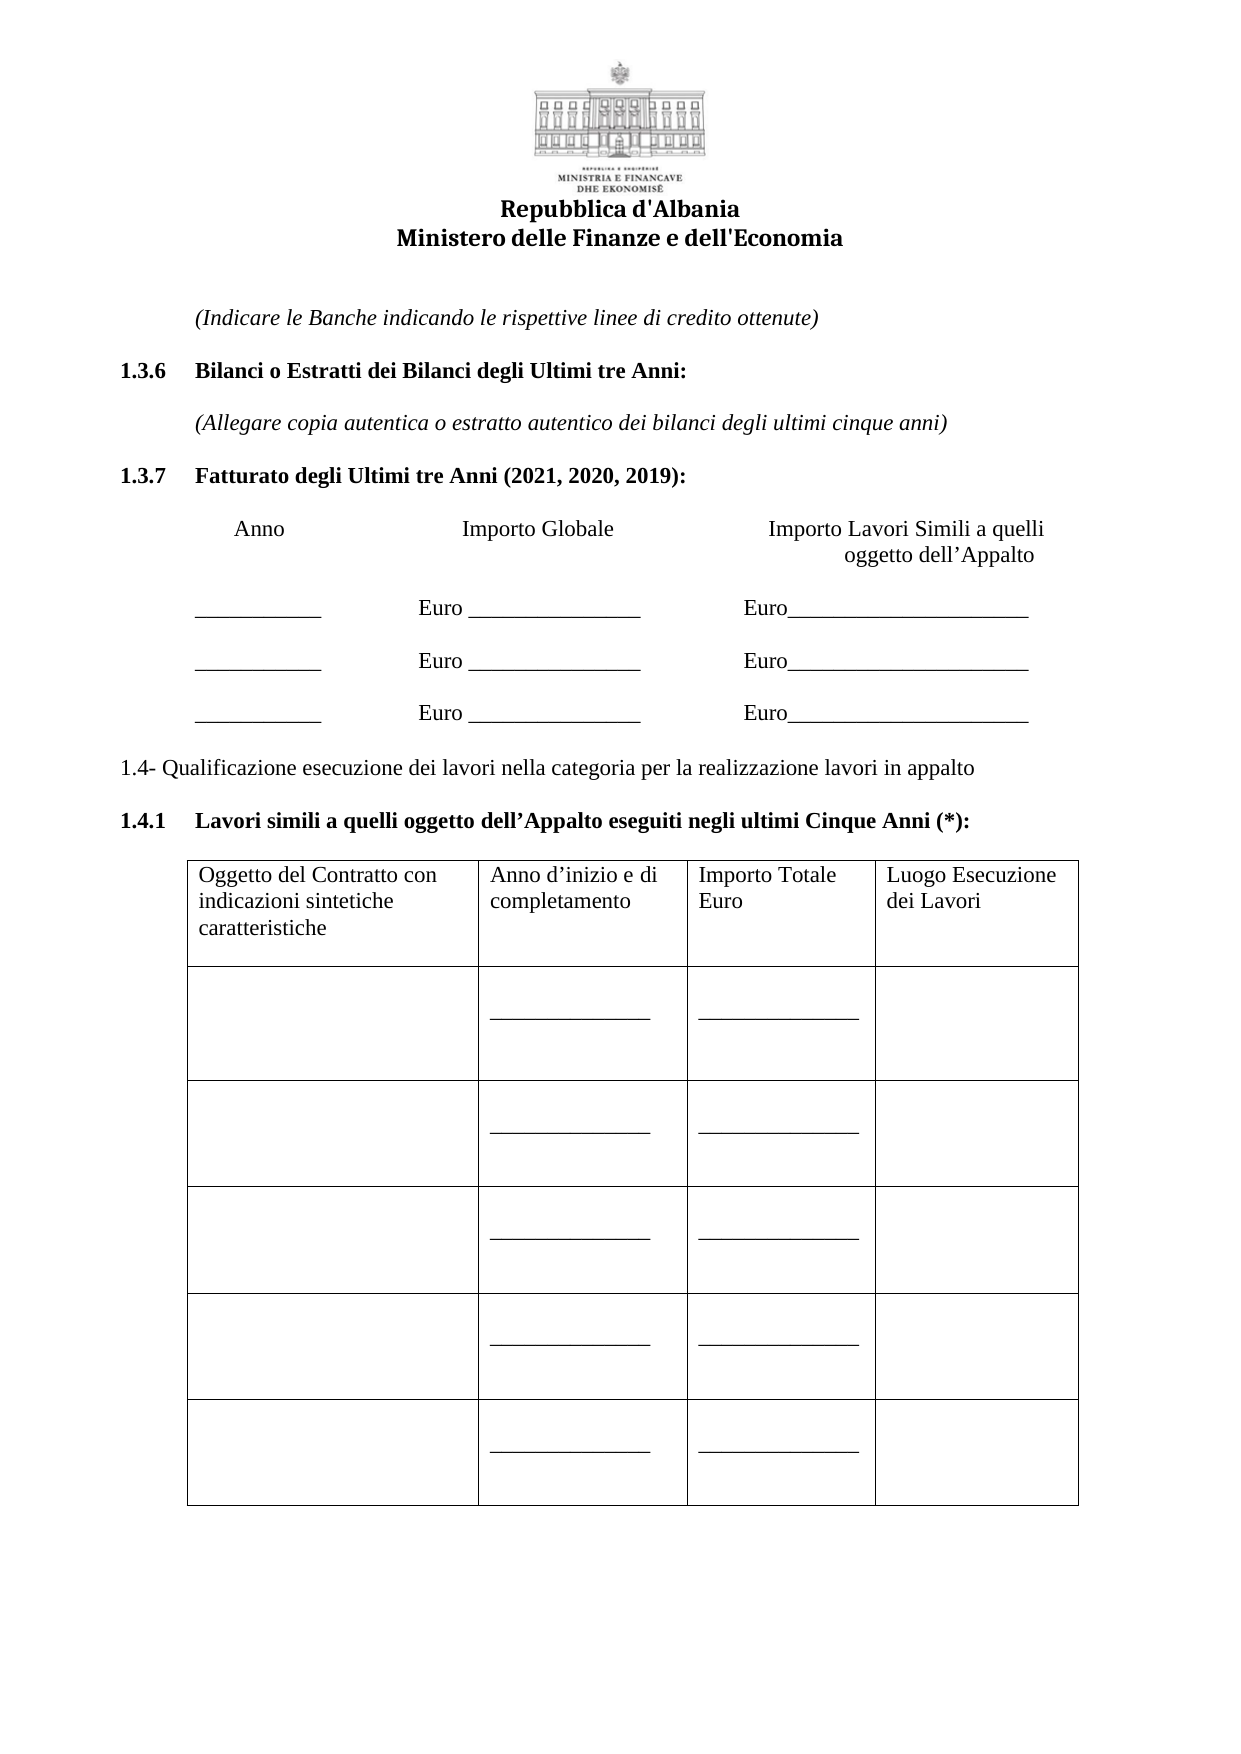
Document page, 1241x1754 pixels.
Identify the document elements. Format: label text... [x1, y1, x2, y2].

table_cell [876, 1187, 1078, 1293]
table_cell [188, 1081, 478, 1186]
table_cell ______________ [479, 1400, 687, 1505]
table_header Anno d’inizio e di completamento [479, 861, 687, 966]
table_cell ______________ [479, 1187, 687, 1293]
text 1.3.6 Bilanci o Estratti dei Bilanci degli Ultimi tre Anni: [120, 357, 1120, 383]
picture [531, 59, 709, 196]
table_cell [188, 1400, 478, 1505]
table_header Luogo Esecuzione dei Lavori [876, 861, 1078, 966]
table_cell ______________ [688, 1081, 875, 1186]
table_cell [188, 1187, 478, 1293]
text ___________ Euro _______________ Euro_____________________ [120, 594, 1120, 620]
table_cell [188, 1294, 478, 1399]
table_header Oggetto del Contratto con indicazioni sintetiche caratteristiche [188, 861, 478, 966]
table_cell [876, 1400, 1078, 1505]
text ___________ Euro _______________ Euro_____________________ [120, 699, 1120, 726]
table_header Importo Totale Euro [688, 861, 875, 966]
table_cell [876, 1081, 1078, 1186]
text oggetto dell’Appalto [770, 541, 1120, 568]
text 1.3.7 Fatturato degli Ultimi tre Anni (2021, 2020, 2019): [120, 462, 1120, 488]
table_cell ______________ [688, 967, 875, 1080]
table_cell [876, 967, 1078, 1080]
text Anno Importo Globale Importo Lavori Simili a quelli [194, 515, 1120, 541]
table_cell [188, 967, 478, 1080]
text (Allegare copia autentica o estratto autentico dei bilanci degli ultimi cinque anni) [120, 409, 1120, 436]
text 1.4.1 Lavori simili a quelli oggetto dell’Appalto eseguiti negli ultimi Cinque Anni (*): [120, 807, 1120, 833]
text 1.4- Qualificazione esecuzione dei lavori nella categoria per la realizzazione lavori in appalto [120, 754, 1120, 781]
text ___________ Euro _______________ Euro_____________________ [120, 647, 1120, 673]
table_cell ______________ [688, 1187, 875, 1293]
text (Indicare le Banche indicando le rispettive linee di credito ottenute) [120, 304, 1120, 330]
table_cell ______________ [479, 967, 687, 1080]
table_cell [876, 1294, 1078, 1399]
table_cell ______________ [479, 1081, 687, 1186]
table_cell ______________ [688, 1294, 875, 1399]
table_cell ______________ [688, 1400, 875, 1505]
table_cell ______________ [479, 1294, 687, 1399]
